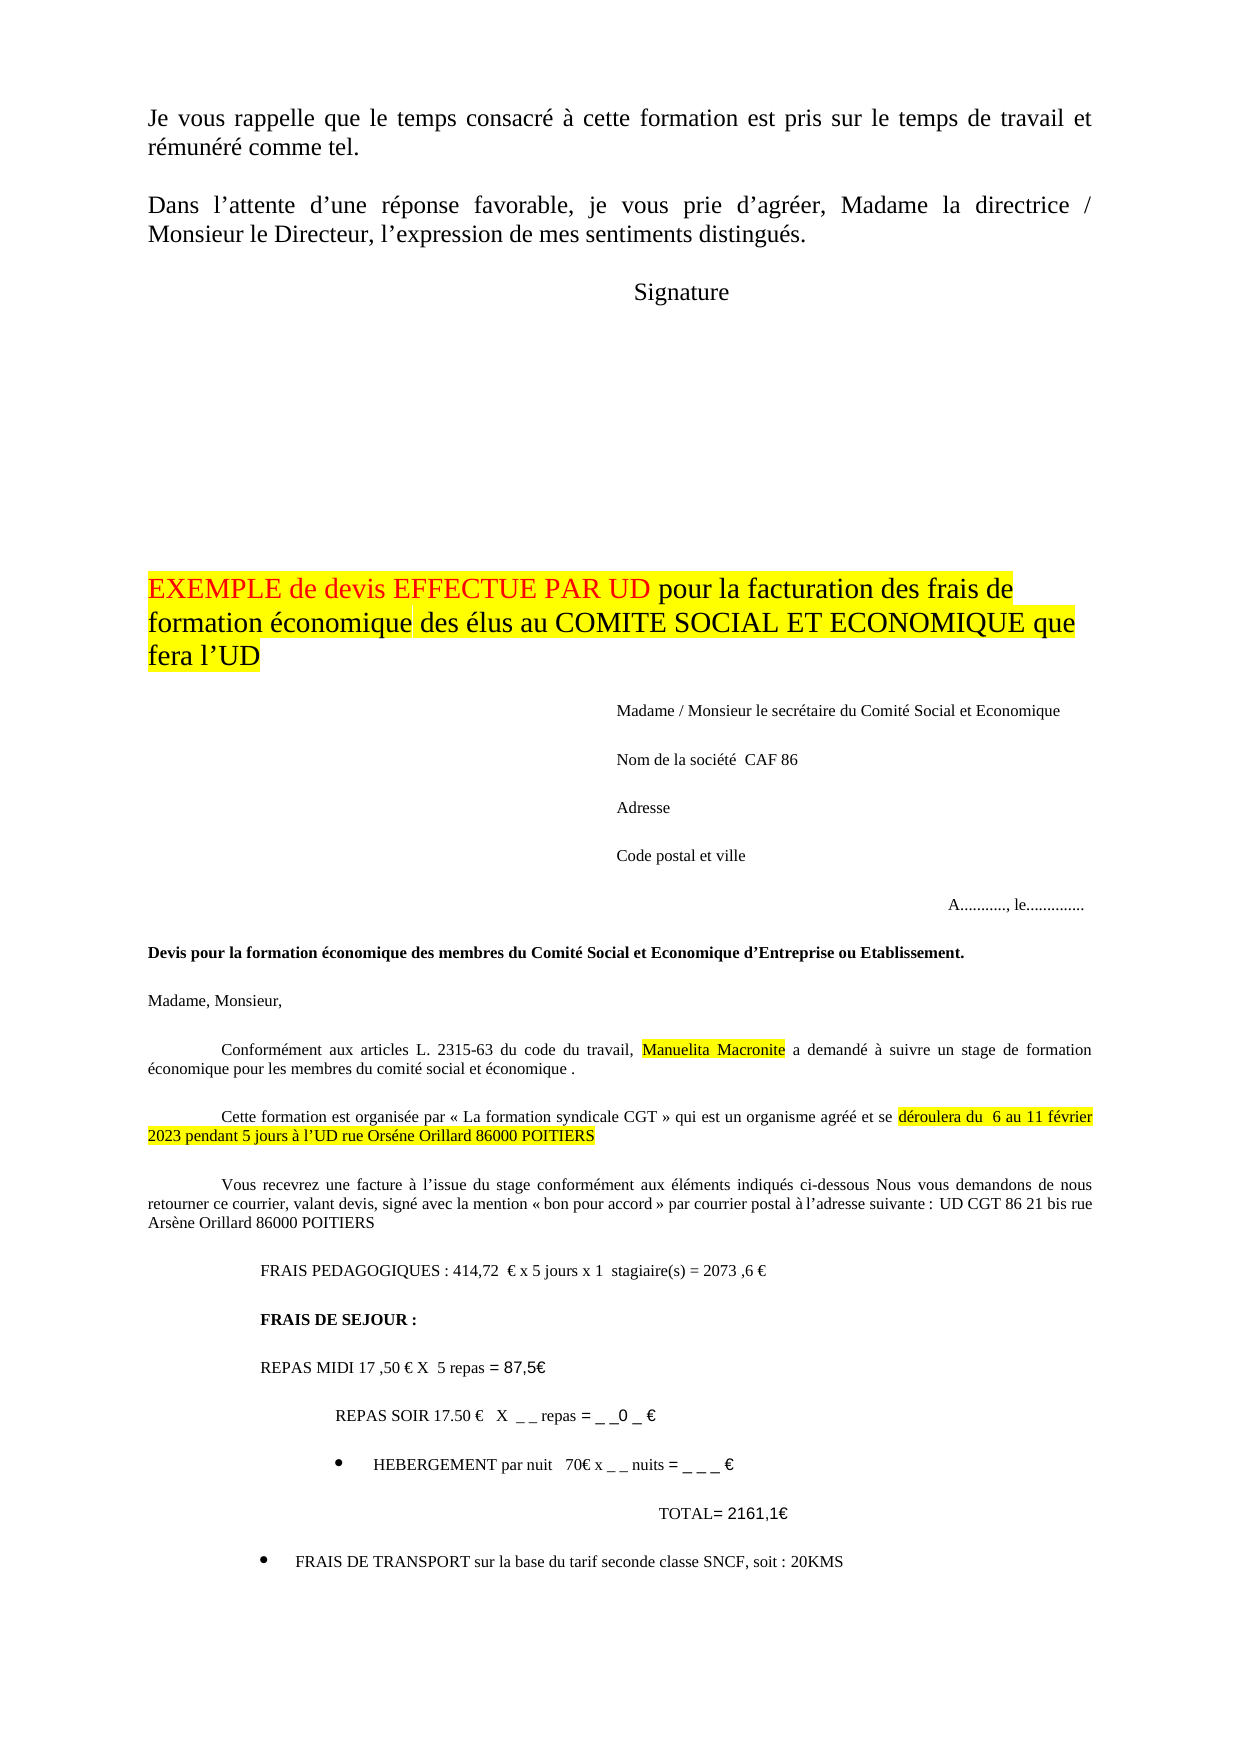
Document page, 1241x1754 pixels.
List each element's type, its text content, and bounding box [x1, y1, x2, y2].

text REPAS SOIR 17.50 € X _ _ repas = _ _0 _ € [335, 1406, 1093, 1425]
list FRAIS DE TRANSPORT sur la base du tarif seconde classe SNCF, soit : 20KMS [260, 1552, 1093, 1572]
text FRAIS DE SEJOUR : [260, 1309, 1093, 1328]
text REPAS MIDI 17 ,50 € X 5 repas = 87,5€ [186, 1358, 1093, 1377]
text EXEMPLE de devis EFFECTUE PAR UD pour la facturation des frais de formation économique des élus au COMITE SOCIAL ET ECONOMIQUE que fera l’UD [260, 571, 1093, 672]
text FRAIS PEDAGOGIQUES : 414,72 € x 5 jours x 1 stagiaire(s) = 2073 ,6 € [260, 1261, 1093, 1280]
list HEBERGEMENT par nuit 70€ x _ _ nuits = _ _ _ € [335, 1454, 1093, 1474]
text Cette formation est organisée par « La formation syndicale CGT » qui est un organisme agréé et se déroulera du 6 au 11 février 2023 pendant 5 jours à l’UD rue Orséne Orillard 86000 POITIERS [148, 1107, 1093, 1145]
text Code postal et ville [616, 846, 1093, 865]
text TOTAL= 2161,1€ [258, 1503, 1093, 1523]
text Je vous rappelle que le temps consacré à cette formation est pris sur le temps de travail et rémunéré comme tel. [148, 103, 1093, 161]
text Signature [633, 277, 1093, 306]
text Madame / Monsieur le secrétaire du Comité Social et Economique [616, 701, 1093, 720]
text Devis pour la formation économique des membres du Comité Social et Economique d’Entreprise ou Etablissement. [148, 943, 1093, 962]
text Dans l’attente d’une réponse favorable, je vous prie d’agréer, Madame la directrice / Monsieur le Directeur, l’expression de mes sentiments distingués. [148, 190, 1093, 248]
text Madame, Monsieur, [148, 991, 1093, 1010]
text Adresse [616, 798, 1093, 817]
text Nom de la société CAF 86 [616, 749, 1093, 768]
text A..........., le.............. [616, 894, 1093, 913]
text Vous recevrez une facture à l’issue du stage conformément aux éléments indiqués ci-dessous Nous vous demandons de nous retourner ce courrier, valant devis, signé avec la mention « bon pour accord » par courrier postal à l’adresse suivante : UD CGT 86 21 bis rue Arsène Orillard 86000 POITIERS [148, 1174, 1093, 1232]
text Conformément aux articles L. 2315-63 du code du travail, Manuelita Macronite a demandé à suivre un stage de formation économique pour les membres du comité social et économique . [148, 1039, 1093, 1078]
